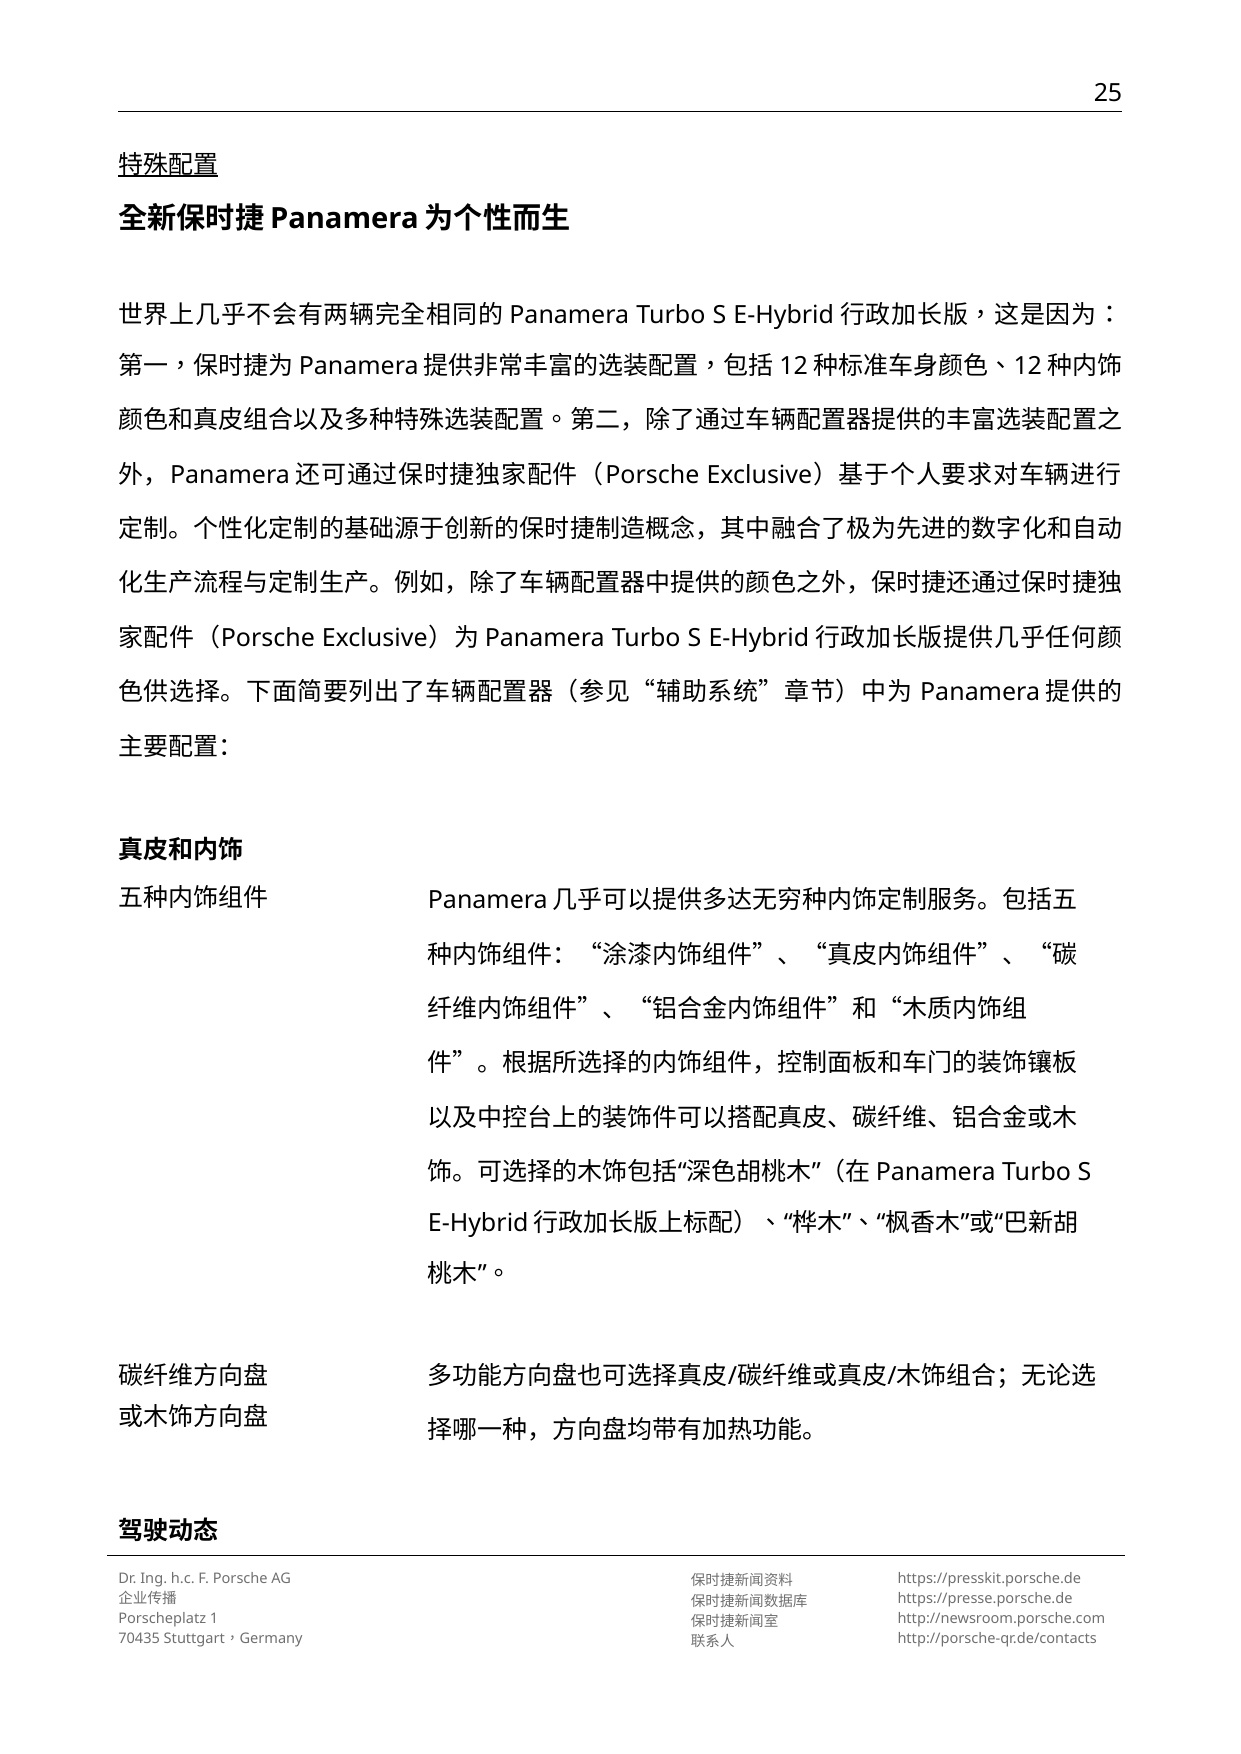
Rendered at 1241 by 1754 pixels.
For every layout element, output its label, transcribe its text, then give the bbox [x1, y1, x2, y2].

table_cell 碳纤维方向盘 或木饰方向盘 [107, 1355, 416, 1512]
text 特殊配置 [118, 146, 1122, 180]
table_cell 五种内饰组件 [107, 880, 416, 1355]
table_cell 多功能方向盘也可选择真皮/碳纤维或真皮/木饰组合；无论选择哪一种，方向盘均带有加热功能。 [416, 1355, 1110, 1512]
table_cell 驾驶动态 [107, 1512, 1110, 1546]
text 世界上几乎不会有两辆完全相同的Panamera Turbo S E-Hybrid行政加长版，这是因为：第一，保时捷为Panamera提供非常丰富的选装配置，包括12种标准车身颜色、12种内饰颜色和真皮组合以及多种特殊选装配置。第二，除了通过车辆配置器提供的丰富选装配置之外，Panamera还可通过保时捷独家配件（Porsche Exclusive）基于个人要求对车辆进行定制。个性化定制的基础源于创新的保时捷制造概念，其中融合了极为先进的数字化和自动化生产流程与定制生产。例如，除了车辆配置器中提供的颜色之外，保时捷还通过保时捷独家配件（Porsche Exclusive）为Panamera Turbo S E-Hybrid行政加长版提供几乎任何颜色供选择。下面简要列出了车辆配置器（参见“辅助系统”章节）中为Panamera提供的主要配置： [118, 296, 1122, 762]
table_header 真皮和内饰 [107, 831, 1110, 880]
table_cell Panamera几乎可以提供多达无穷种内饰定制服务。包括五种内饰组件：“涂漆内饰组件”、“真皮内饰组件”、“碳纤维内饰组件”、“铝合金内饰组件”和“木质内饰组件”。根据所选择的内饰组件，控制面板和车门的装饰镶板以及中控台上的装饰件可以搭配真皮、碳纤维、铝合金或木饰。可选择的木饰包括“深色胡桃木”（在Panamera Turbo S E-Hybrid行政加长版上标配）、“桦木”、“枫香木”或“巴新胡桃木”。 [416, 880, 1110, 1355]
text 全新保时捷Panamera为个性而生 [118, 197, 1122, 237]
